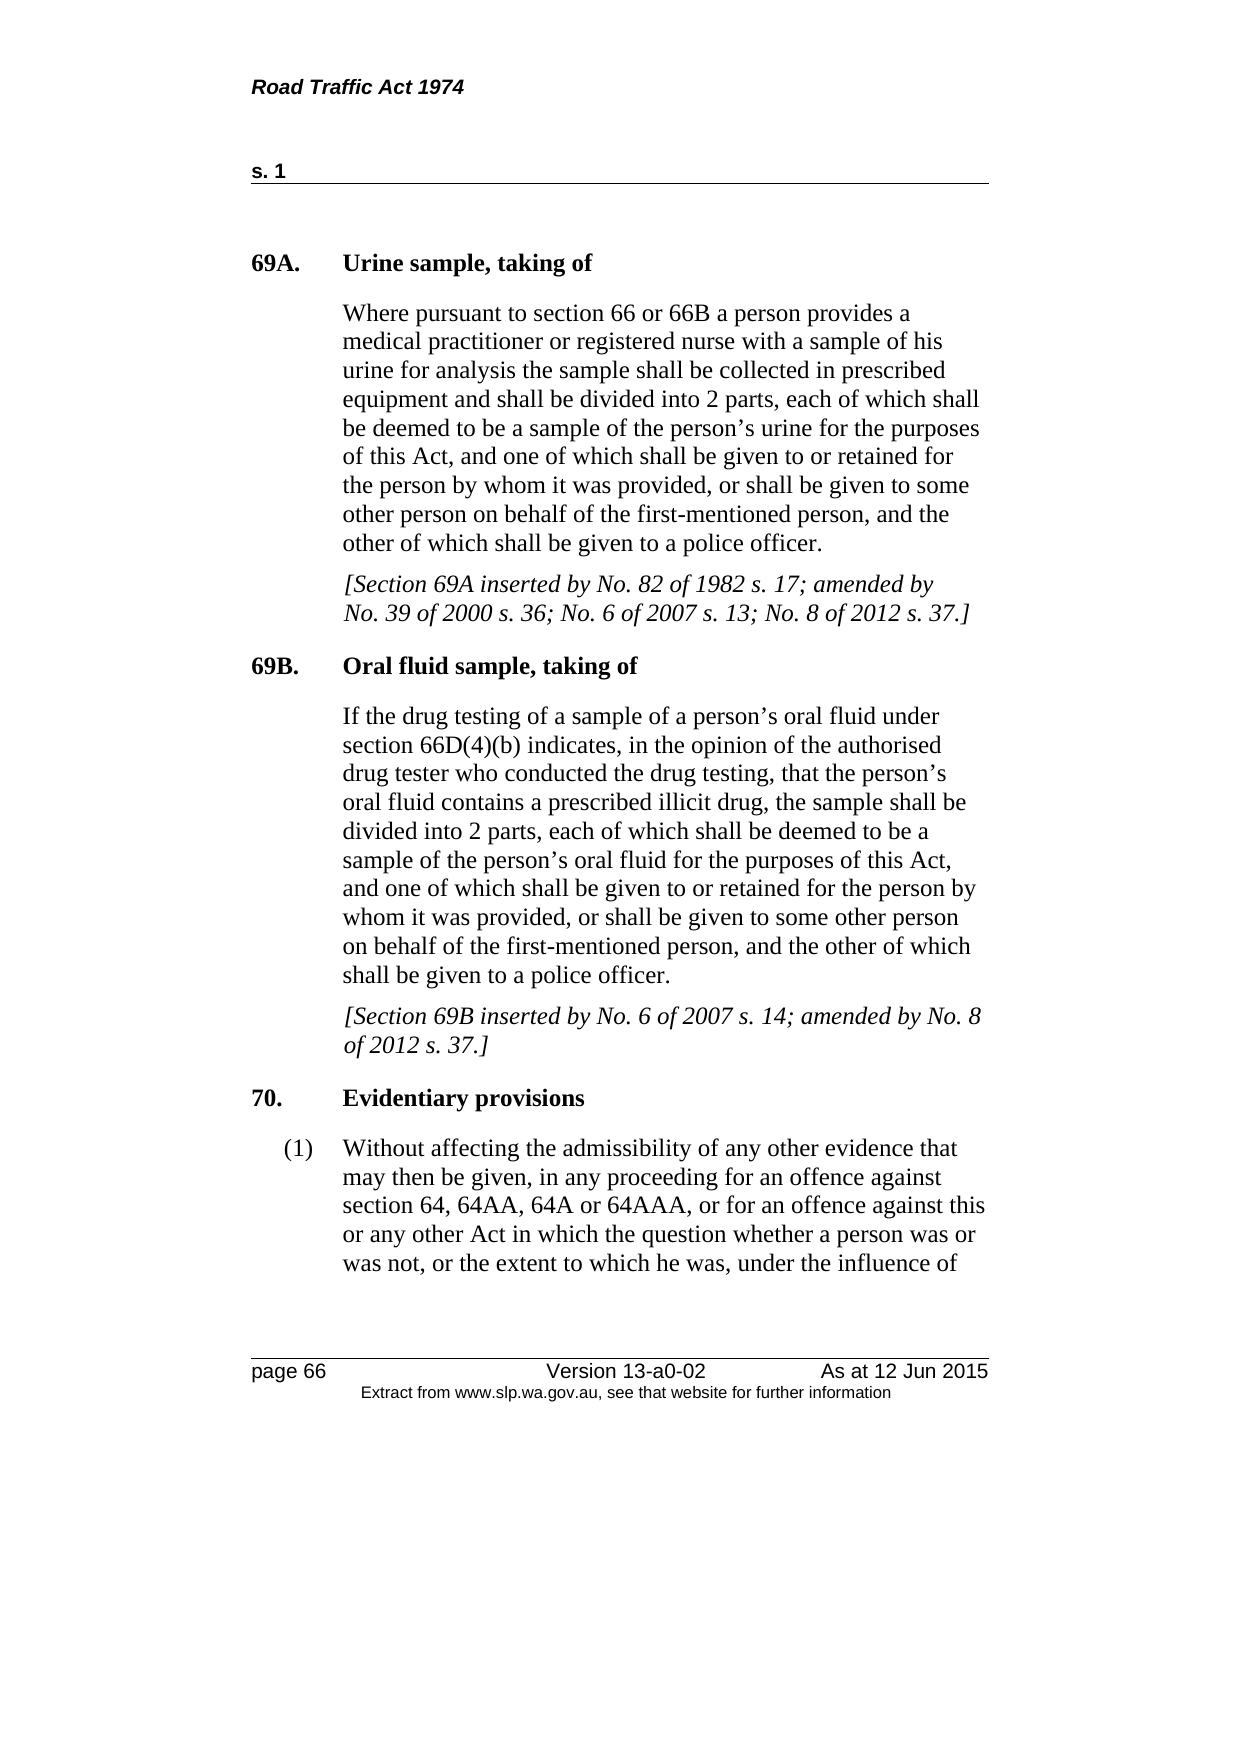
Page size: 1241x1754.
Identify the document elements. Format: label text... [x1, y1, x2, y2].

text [251, 1133, 989, 1277]
subtitle 70. Evidentiary provisions [251, 1083, 989, 1112]
subtitle 69B. Oral fluid sample, taking of [251, 651, 989, 680]
subtitle 69A. Urine sample, taking of [251, 248, 989, 277]
text If the drug testing of a sample of a person’s oral fluid under section 66D(4)(b) indicates, in the opinion of the authorised drug tester who conducted the drug testing, that the person’s oral fluid contains a prescribed illicit drug, the sample shall be divided into 2 parts, each of which shall be deemed to be a sample of the person’s oral fluid for the purposes of this Act, and one of which shall be given to or retained for the person by whom it was provided, or shall be given to some other person on behalf of the first-mentioned person, and the other of which shall be given to a police officer. [251, 701, 989, 988]
text [Section 69B inserted by No. 6 of 2007 s. 14; amended by No. 8 of 2012 s. 37.] [251, 1001, 989, 1058]
text Where pursuant to section 66 or 66B a person provides a medical practitioner or registered nurse with a sample of his urine for analysis the sample shall be collected in prescribed equipment and shall be divided into 2 parts, each of which shall be deemed to be a sample of the person’s urine for the purposes of this Act, and one of which shall be given to or retained for the person by whom it was provided, or shall be given to some other person on behalf of the first-mentioned person, and the other of which shall be given to a police officer. [251, 298, 989, 556]
text [Section 69A inserted by No. 82 of 1982 s. 17; amended by No. 39 of 2000 s. 36; No. 6 of 2007 s. 13; No. 8 of 2012 s. 37.] [251, 569, 989, 626]
